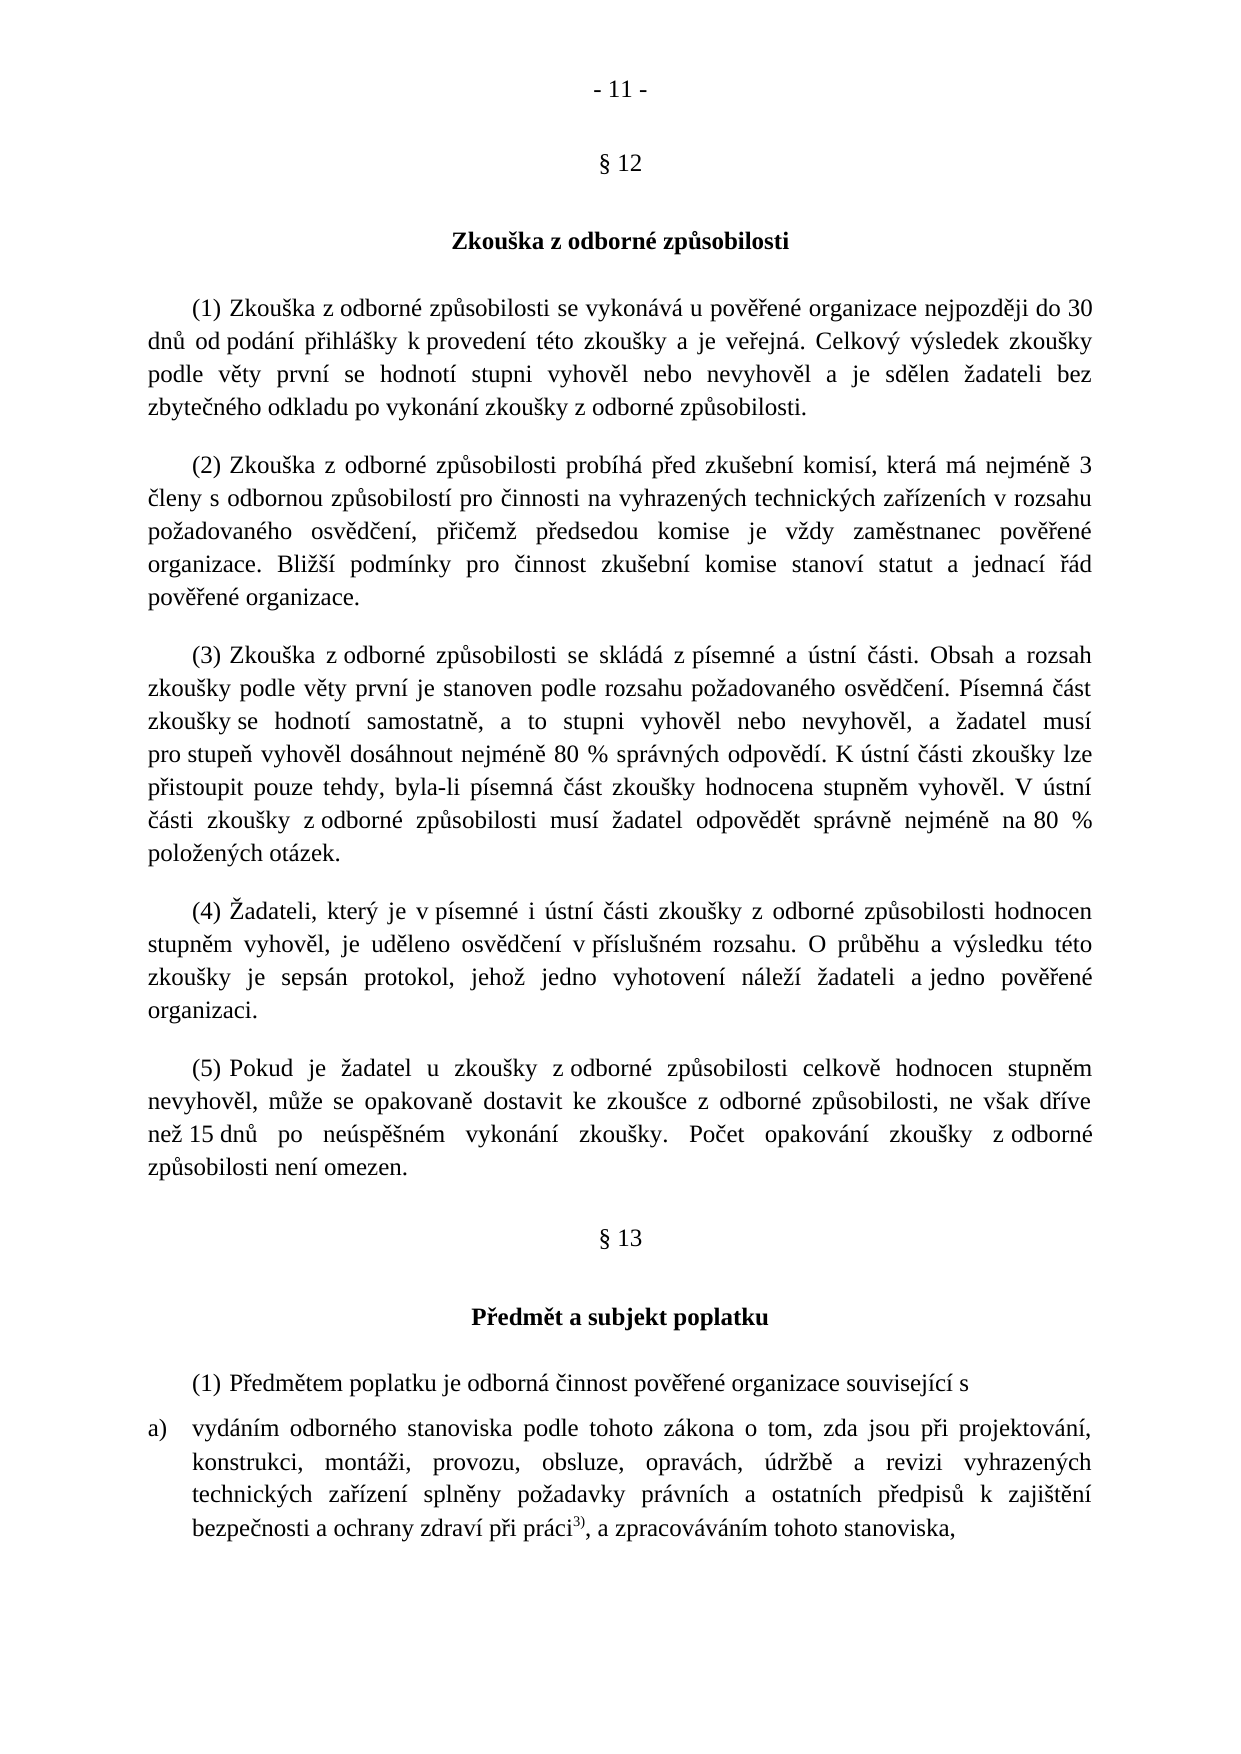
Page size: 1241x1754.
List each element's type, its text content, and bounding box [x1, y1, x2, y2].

list Zkouška z odborné způsobilosti se vykonává u pověřené organizace nejpozději do 30 dnů od podání přihlášky k provedení této zkoušky a je veřejná. Celkový výsledek zkoušky podle věty první se hodnotí stupni vyhověl nebo nevyhověl a je sdělen žadateli bez zbytečného odkladu po vykonání zkoušky z odborné způsobilosti. [148, 293, 1093, 421]
list Zkouška z odborné způsobilosti se skládá z písemné a ústní části. Obsah a rozsah zkoušky podle věty první je stanoven podle rozsahu požadovaného osvědčení. Písemná část zkoušky se hodnotí samostatně, a to stupni vyhověl nebo nevyhověl, a žadatel musí pro stupeň vyhověl dosáhnout nejméně 80 % správných odpovědí. K ústní části zkoušky lze přistoupit pouze tehdy, byla-li písemná část zkoušky hodnocena stupněm vyhověl. V ústní části zkoušky z odborné způsobilosti musí žadatel odpovědět správně nejméně na 80 % položených otázek. [148, 640, 1093, 867]
text Zkouška z odborné způsobilosti [148, 226, 1093, 255]
text Předmět a subjekt poplatku [148, 1302, 1093, 1330]
list Zkouška z odborné způsobilosti probíhá před zkušební komisí, která má nejméně 3 členy s odbornou způsobilostí pro činnosti na vyhrazených technických zařízeních v rozsahu požadovaného osvědčení, přičemž předsedou komise je vždy zaměstnanec pověřené organizace. Bližší podmínky pro činnost zkušební komise stanoví statut a jednací řád pověřené organizace. [148, 450, 1093, 611]
list Předmětem poplatku je odborná činnost pověřené organizace související s [148, 1368, 1093, 1397]
text Pokud je žadatel u zkoušky z odborné způsobilosti celkově hodnocen stupněm nevyhověl, může se opakovaně dostavit ke zkoušce z odborné způsobilosti, ne však dříve než 15 dnů po neúspěšném vykonání zkoušky. Počet opakování zkoušky z odborné způsobilosti není omezen. [148, 1053, 1093, 1181]
text Žadateli, který je v písemné i ústní části zkoušky z odborné způsobilosti hodnocen stupněm vyhověl, je uděleno osvědčení v příslušném rozsahu. O průběhu a výsledku této zkoušky je sepsán protokol, jehož jedno vyhotovení náleží žadateli a jedno pověřené organizaci. [148, 896, 1093, 1024]
text vydáním odborného stanoviska podle tohoto zákona o tom, zda jsou při projektování, konstrukci, montáži, provozu, obsluze, opravách, údržbě a revizi vyhrazených technických zařízení splněny požadavky právních a ostatních předpisů k zajištění bezpečnosti a ochrany zdraví při práci3), a zpracováváním tohoto stanoviska, [148, 1413, 1093, 1541]
